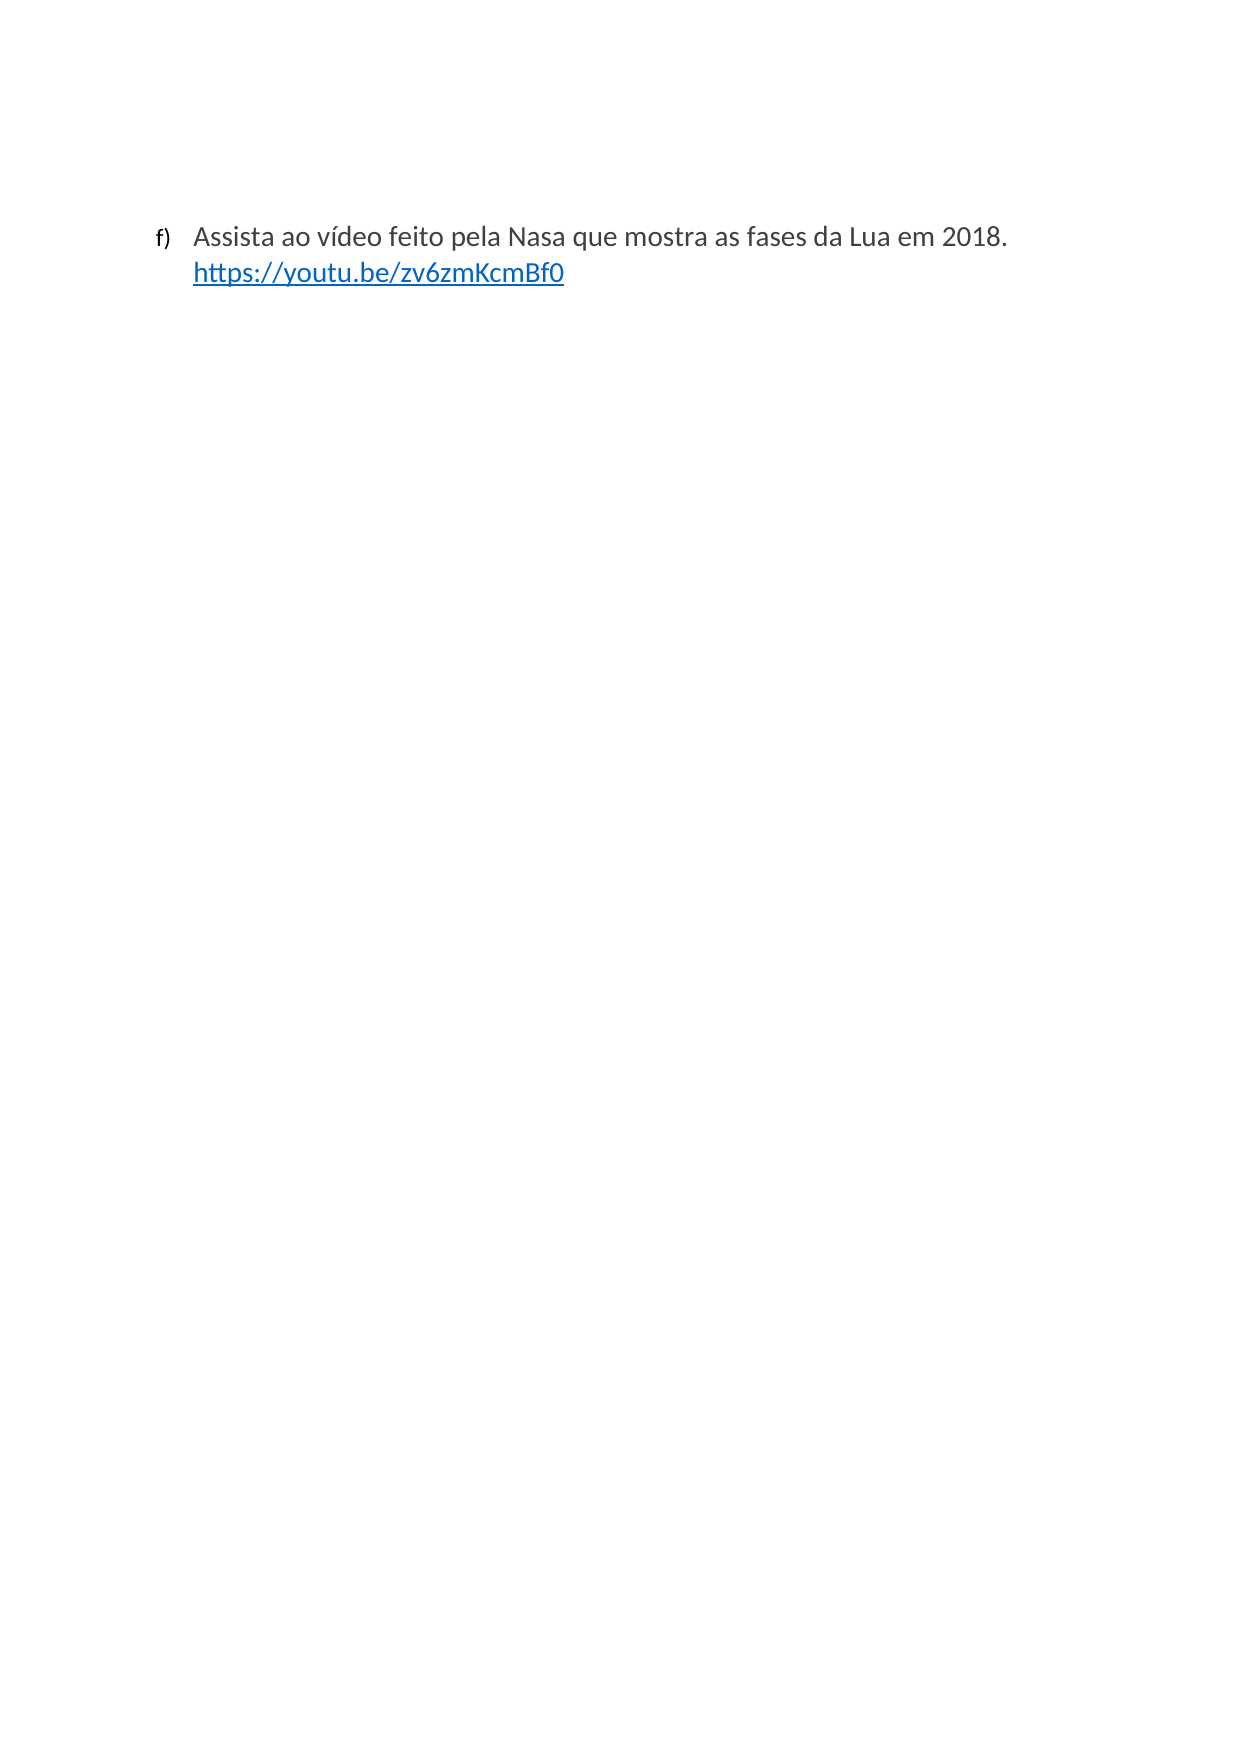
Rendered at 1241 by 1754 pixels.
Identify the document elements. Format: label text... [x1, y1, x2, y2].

list Assista ao vídeo feito pela Nasa que mostra as fases da Lua em 2018. [156, 218, 1122, 254]
list https://youtu.be/zv6zmKcmBf0 [193, 254, 1122, 290]
